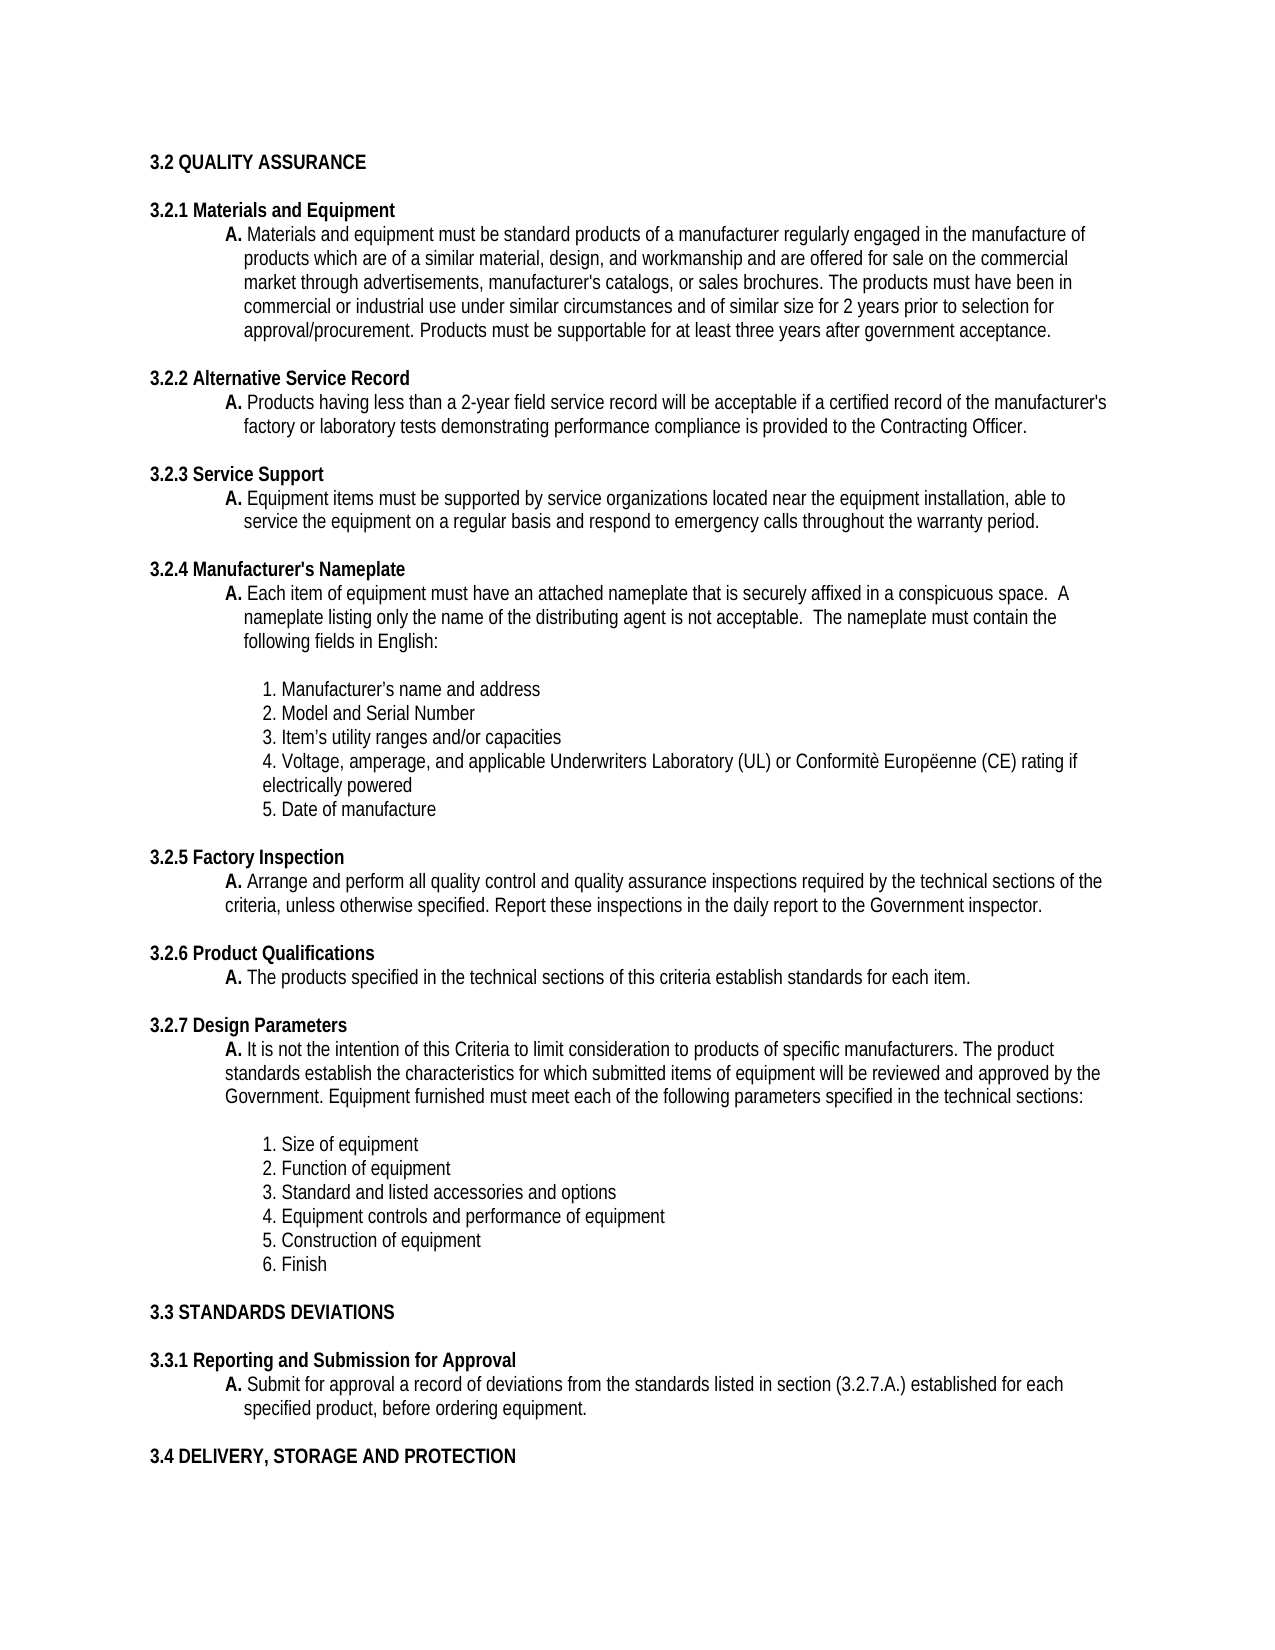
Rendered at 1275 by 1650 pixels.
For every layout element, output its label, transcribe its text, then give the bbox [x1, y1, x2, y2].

list A. It is not the intention of this Criteria to limit consideration to products of specific manufacturers. The product standards establish the characteristics for which submitted items of equipment will be reviewed and approved by the Government. Equipment furnished must meet each of the following parameters specified in the technical sections: [225, 1036, 1125, 1108]
list 3. Standard and listed accessories and options [262, 1180, 1125, 1204]
list 3.3.1 Reporting and Submission for Approval [150, 1348, 1125, 1372]
text 3.2.7 Design Parameters [150, 1012, 1125, 1036]
text A. Each item of equipment must have an attached nameplate that is securely affixed in a conspicuous space. A nameplate listing only the name of the distributing agent is not acceptable. The nameplate must contain the following fields in English: [225, 581, 1125, 653]
list A. Materials and equipment must be standard products of a manufacturer regularly engaged in the manufacture of products which are of a similar material, design, and workmanship and are offered for sale on the commercial market through advertisements, manufacturer's catalogs, or sales brochures. The products must have been in commercial or industrial use under similar circumstances and of similar size for 2 years prior to selection for approval/procurement. Products must be supportable for at least three years after government acceptance. [225, 222, 1125, 342]
list A. Arrange and perform all quality control and quality assurance inspections required by the technical sections of the criteria, unless otherwise specified. Report these inspections in the daily report to the Government inspector. [225, 869, 1125, 917]
list 3.2.1 Materials and Equipment [150, 198, 1125, 222]
list 4. Voltage, amperage, and applicable Underwriters Laboratory (UL) or Conformitè Europëenne (CE) rating if electrically powered [262, 749, 1125, 797]
text 3.2.4 Manufacturer's Nameplate [150, 557, 1125, 581]
text 3.2.3 Service Support [150, 461, 1125, 485]
text 3.2.2 Alternative Service Record [150, 366, 1125, 389]
text A. Products having less than a 2-year field service record will be acceptable if a certified record of the manufacturer's factory or laboratory tests demonstrating performance compliance is provided to the Contracting Officer. [225, 389, 1125, 437]
list 6. Finish [262, 1252, 1125, 1276]
list A. The products specified in the technical sections of this criteria establish standards for each item. [225, 964, 1125, 988]
text 3.2 QUALITY ASSURANCE [150, 150, 1125, 174]
list 5. Construction of equipment [262, 1228, 1125, 1252]
list 4. Equipment controls and performance of equipment [262, 1204, 1125, 1228]
list 2. Function of equipment [262, 1156, 1125, 1180]
list 3. Item’s utility ranges and/or capacities [262, 725, 1125, 749]
text 3.3 STANDARDS DEVIATIONS [150, 1300, 1125, 1324]
text 3.2.5 Factory Inspection [150, 845, 1125, 869]
text 3.4 DELIVERY, STORAGE AND PROTECTION [150, 1444, 1125, 1468]
list 1. Manufacturer’s name and address [262, 677, 1125, 701]
list 2. Model and Serial Number [262, 701, 1125, 725]
text A. Equipment items must be supported by service organizations located near the equipment installation, able to service the equipment on a regular basis and respond to emergency calls throughout the warranty period. [225, 485, 1125, 533]
text 3.2.6 Product Qualifications [150, 941, 1125, 964]
list A. Submit for approval a record of deviations from the standards listed in section (3.2.7.A.) established for each specified product, before ordering equipment. [225, 1372, 1125, 1420]
list 1. Size of equipment [262, 1132, 1125, 1156]
list 5. Date of manufacture [262, 797, 1125, 821]
